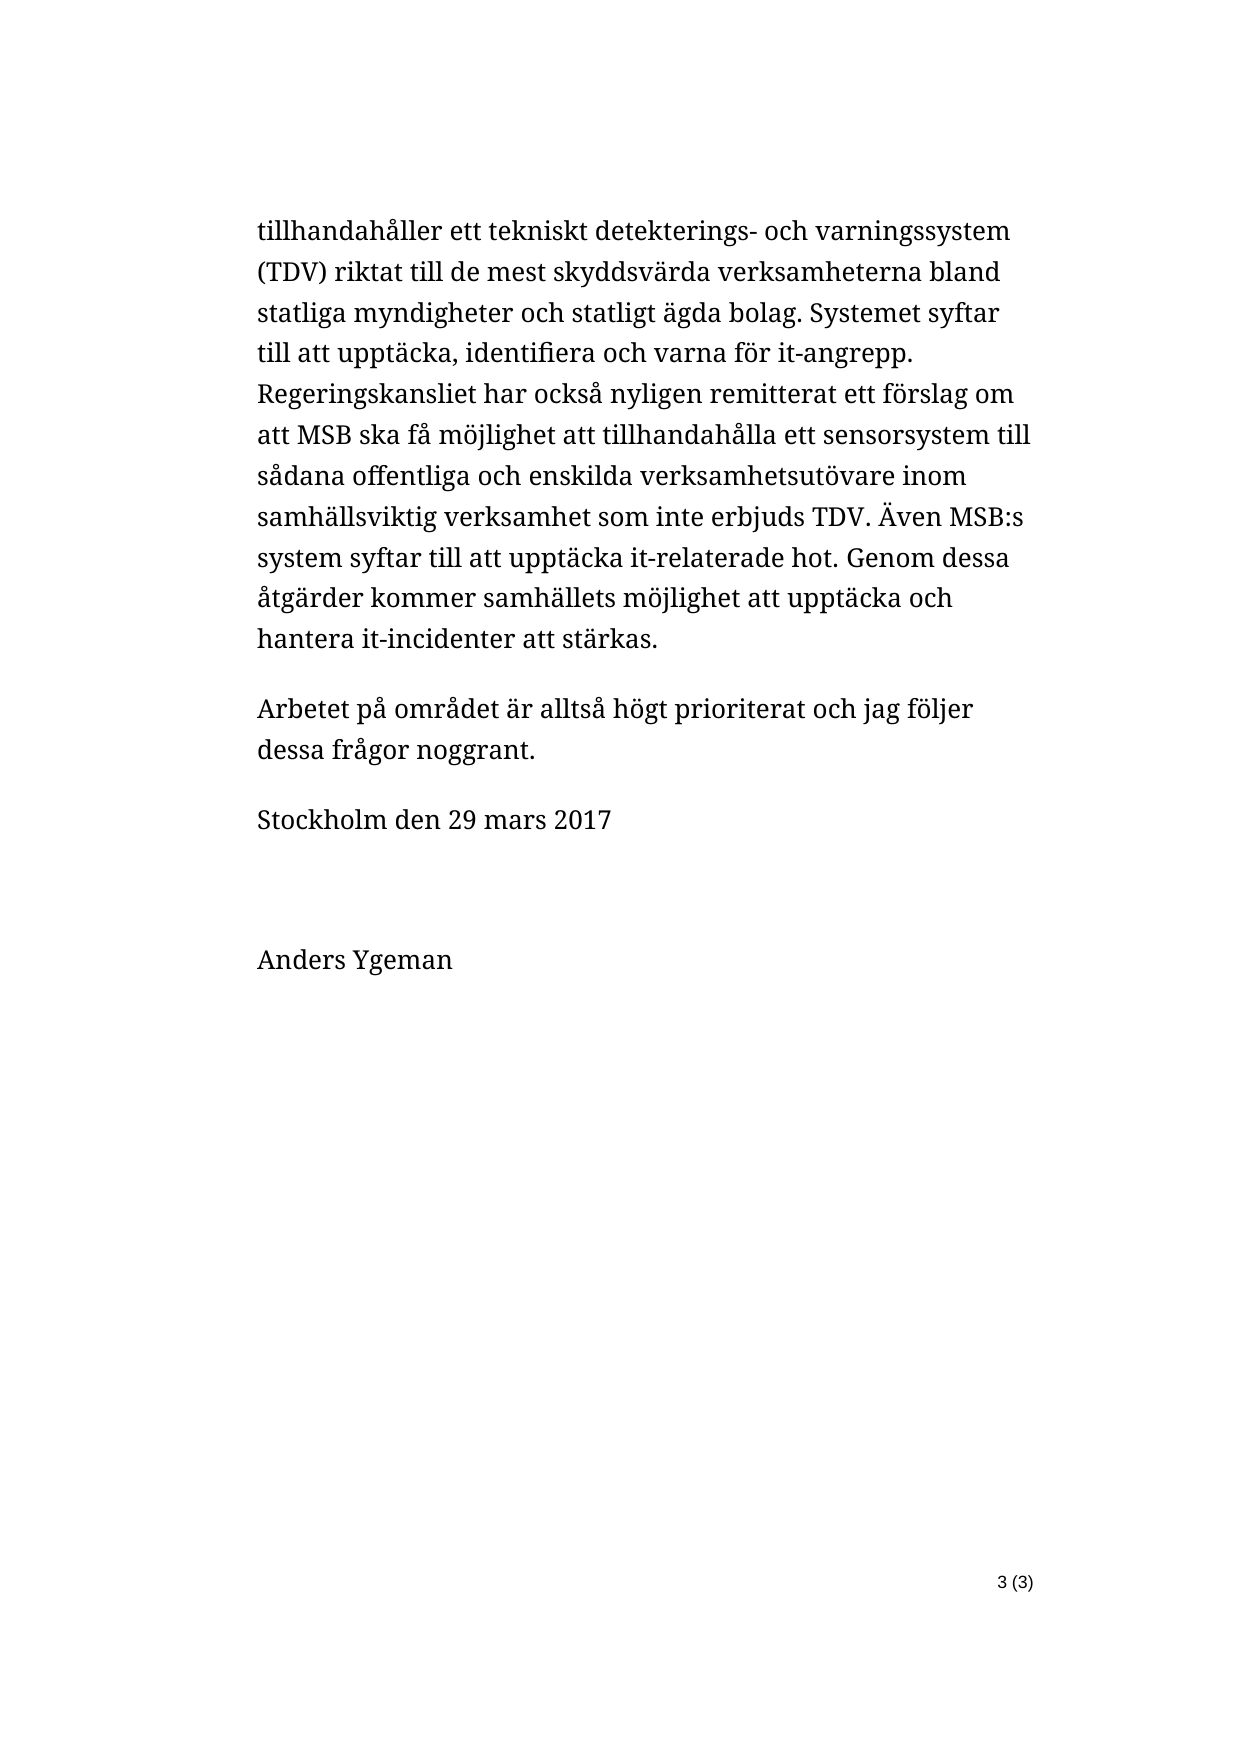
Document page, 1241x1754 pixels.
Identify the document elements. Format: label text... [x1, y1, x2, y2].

text Anders Ygeman [257, 942, 1033, 977]
text Stockholm den 29 mars 2017 [257, 802, 1033, 837]
text Arbetet på området är alltså högt prioriterat och jag följer dessa frågor noggrant. [257, 691, 1033, 767]
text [257, 213, 1033, 656]
